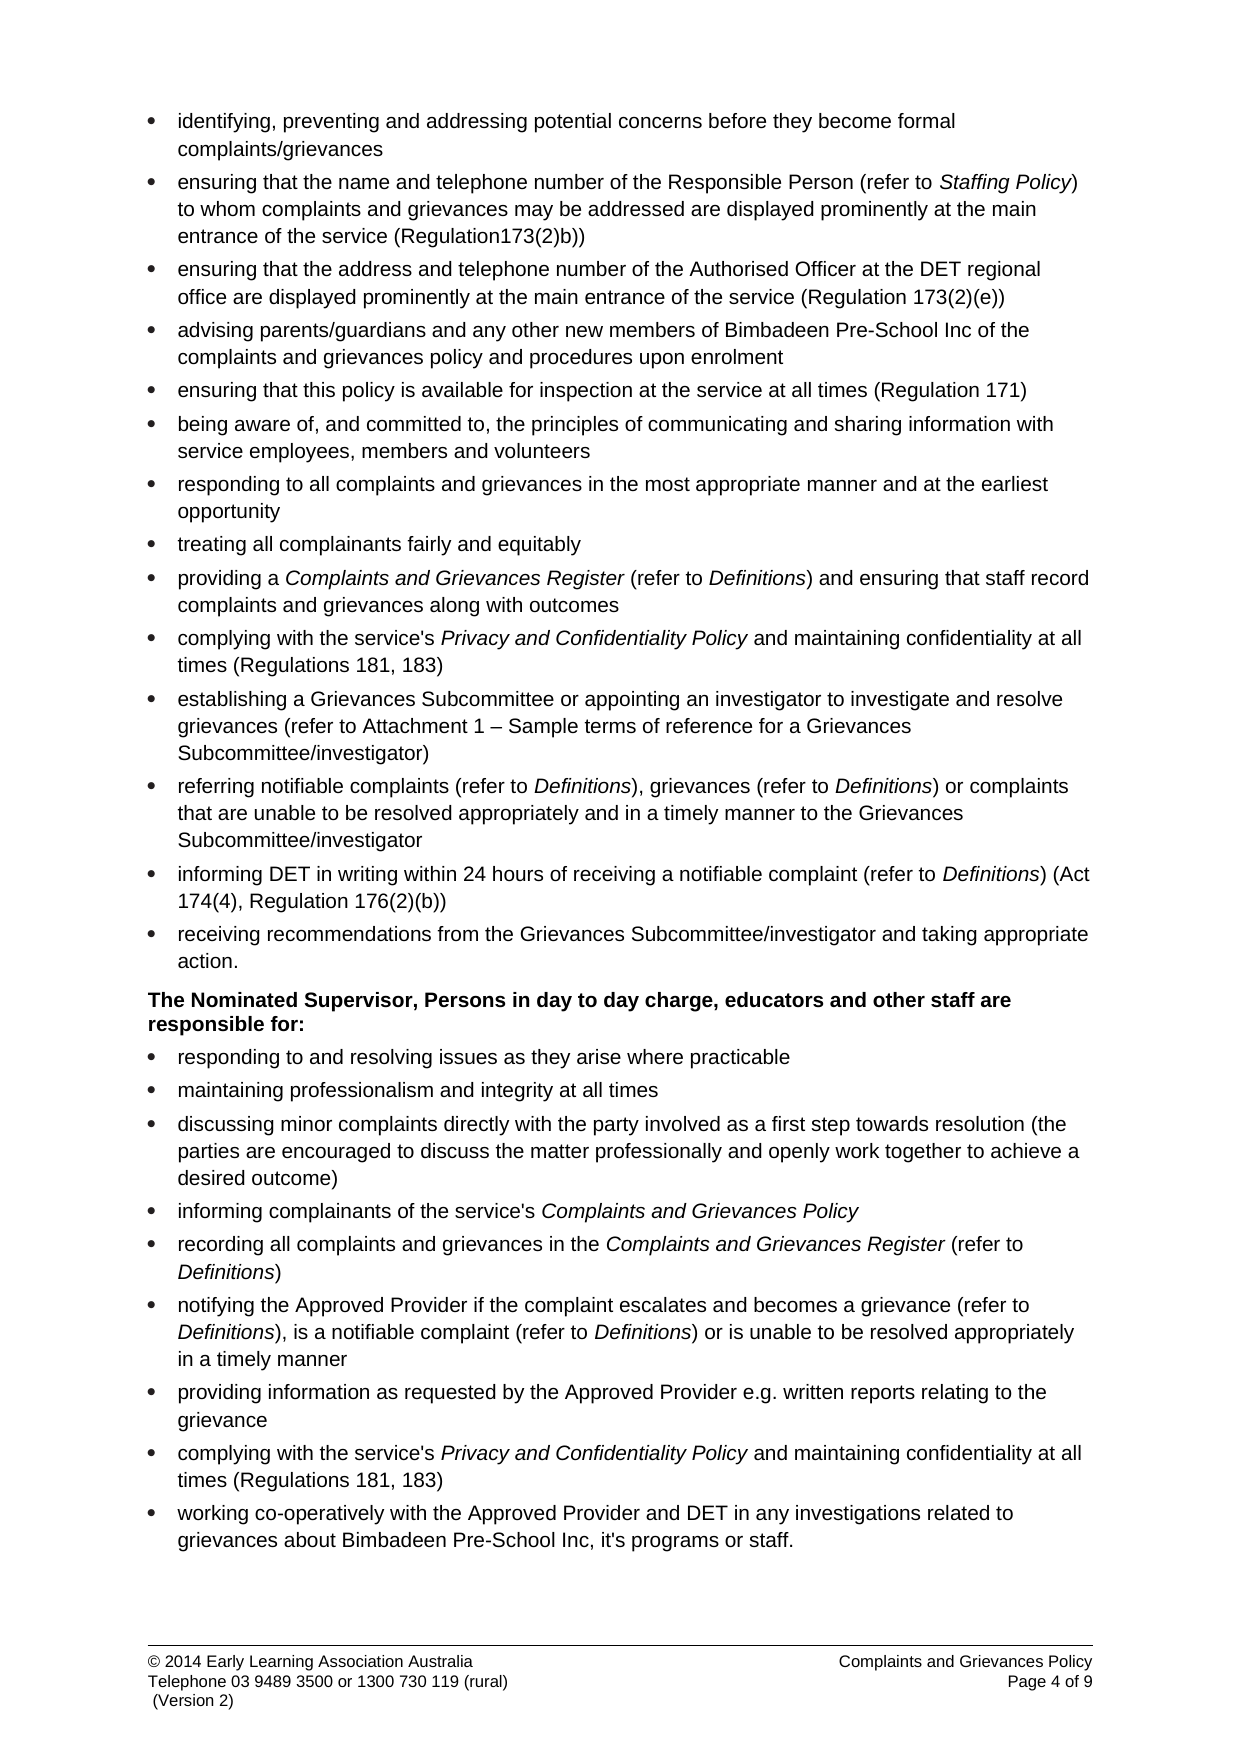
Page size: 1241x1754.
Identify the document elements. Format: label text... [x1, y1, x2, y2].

text informing DET in writing within 24 hours of receiving a notifiable complaint (refer to Definitions) (Act 174(4), Regulation 176(2)(b)) [148, 858, 1092, 913]
text ensuring that the name and telephone number of the Responsible Person (refer to Staffing Policy) to whom complaints and grievances may be addressed are displayed prominently at the main entrance of the service (Regulation173(2)b)) [148, 167, 1092, 248]
text treating all complainants fairly and equitably [148, 529, 1092, 556]
text being aware of, and committed to, the principles of communicating and sharing information with service employees, members and volunteers [148, 408, 1092, 463]
text responding to all complaints and grievances in the most appropriate manner and at the earliest opportunity [148, 469, 1092, 523]
text providing information as requested by the Approved Provider e.g. written reports relating to the grievance [148, 1377, 1092, 1431]
subtitle The Nominated Supervisor, Persons in day to day charge, educators and other staff are responsible for: [148, 988, 1092, 1036]
text notifying the Approved Provider if the complaint escalates and becomes a grievance (refer to Definitions), is a notifiable complaint (refer to Definitions) or is unable to be resolved appropriately in a timely manner [148, 1290, 1092, 1371]
text discussing minor complaints directly with the party involved as a first step towards resolution (the parties are encouraged to discuss the matter professionally and openly work together to achieve a desired outcome) [148, 1108, 1092, 1190]
text establishing a Grievances Subcommittee or appointing an investigator to investigate and resolve grievances (refer to Attachment 1 – Sample terms of reference for a Grievances Subcommittee/investigator) [148, 683, 1092, 765]
text providing a Complaints and Grievances Register (refer to Definitions) and ensuring that staff record complaints and grievances along with outcomes [148, 563, 1092, 617]
text complying with the service's Privacy and Confidentiality Policy and maintaining confidentiality at all times (Regulations 181, 183) [148, 623, 1092, 677]
text informing complainants of the service's Complaints and Grievances Policy [148, 1196, 1092, 1223]
text ensuring that the address and telephone number of the Authorised Officer at the DET regional office are displayed prominently at the main entrance of the service (Regulation 173(2)(e)) [148, 254, 1092, 308]
text working co-operatively with the Approved Provider and DET in any investigations related to grievances about Bimbadeen Pre-School Inc, it's programs or staff. [148, 1498, 1092, 1552]
text identifying, preventing and addressing potential concerns before they become formal complaints/grievances [148, 106, 1092, 161]
text referring notifiable complaints (refer to Definitions), grievances (refer to Definitions) or complaints that are unable to be resolved appropriately and in a timely manner to the Grievances Subcommittee/investigator [148, 771, 1092, 852]
text recording all complaints and grievances in the Complaints and Grievances Register (refer to Definitions) [148, 1229, 1092, 1283]
text advising parents/guardians and any other new members of Bimbadeen Pre-School Inc of the complaints and grievances policy and procedures upon enrolment [148, 315, 1092, 369]
text receiving recommendations from the Grievances Subcommittee/investigator and taking appropriate action. [148, 919, 1092, 973]
text ensuring that this policy is available for inspection at the service at all times (Regulation 171) [148, 375, 1092, 402]
text complying with the service's Privacy and Confidentiality Policy and maintaining confidentiality at all times (Regulations 181, 183) [148, 1438, 1092, 1492]
text maintaining professionalism and integrity at all times [148, 1075, 1092, 1102]
text responding to and resolving issues as they arise where practicable [148, 1042, 1092, 1069]
